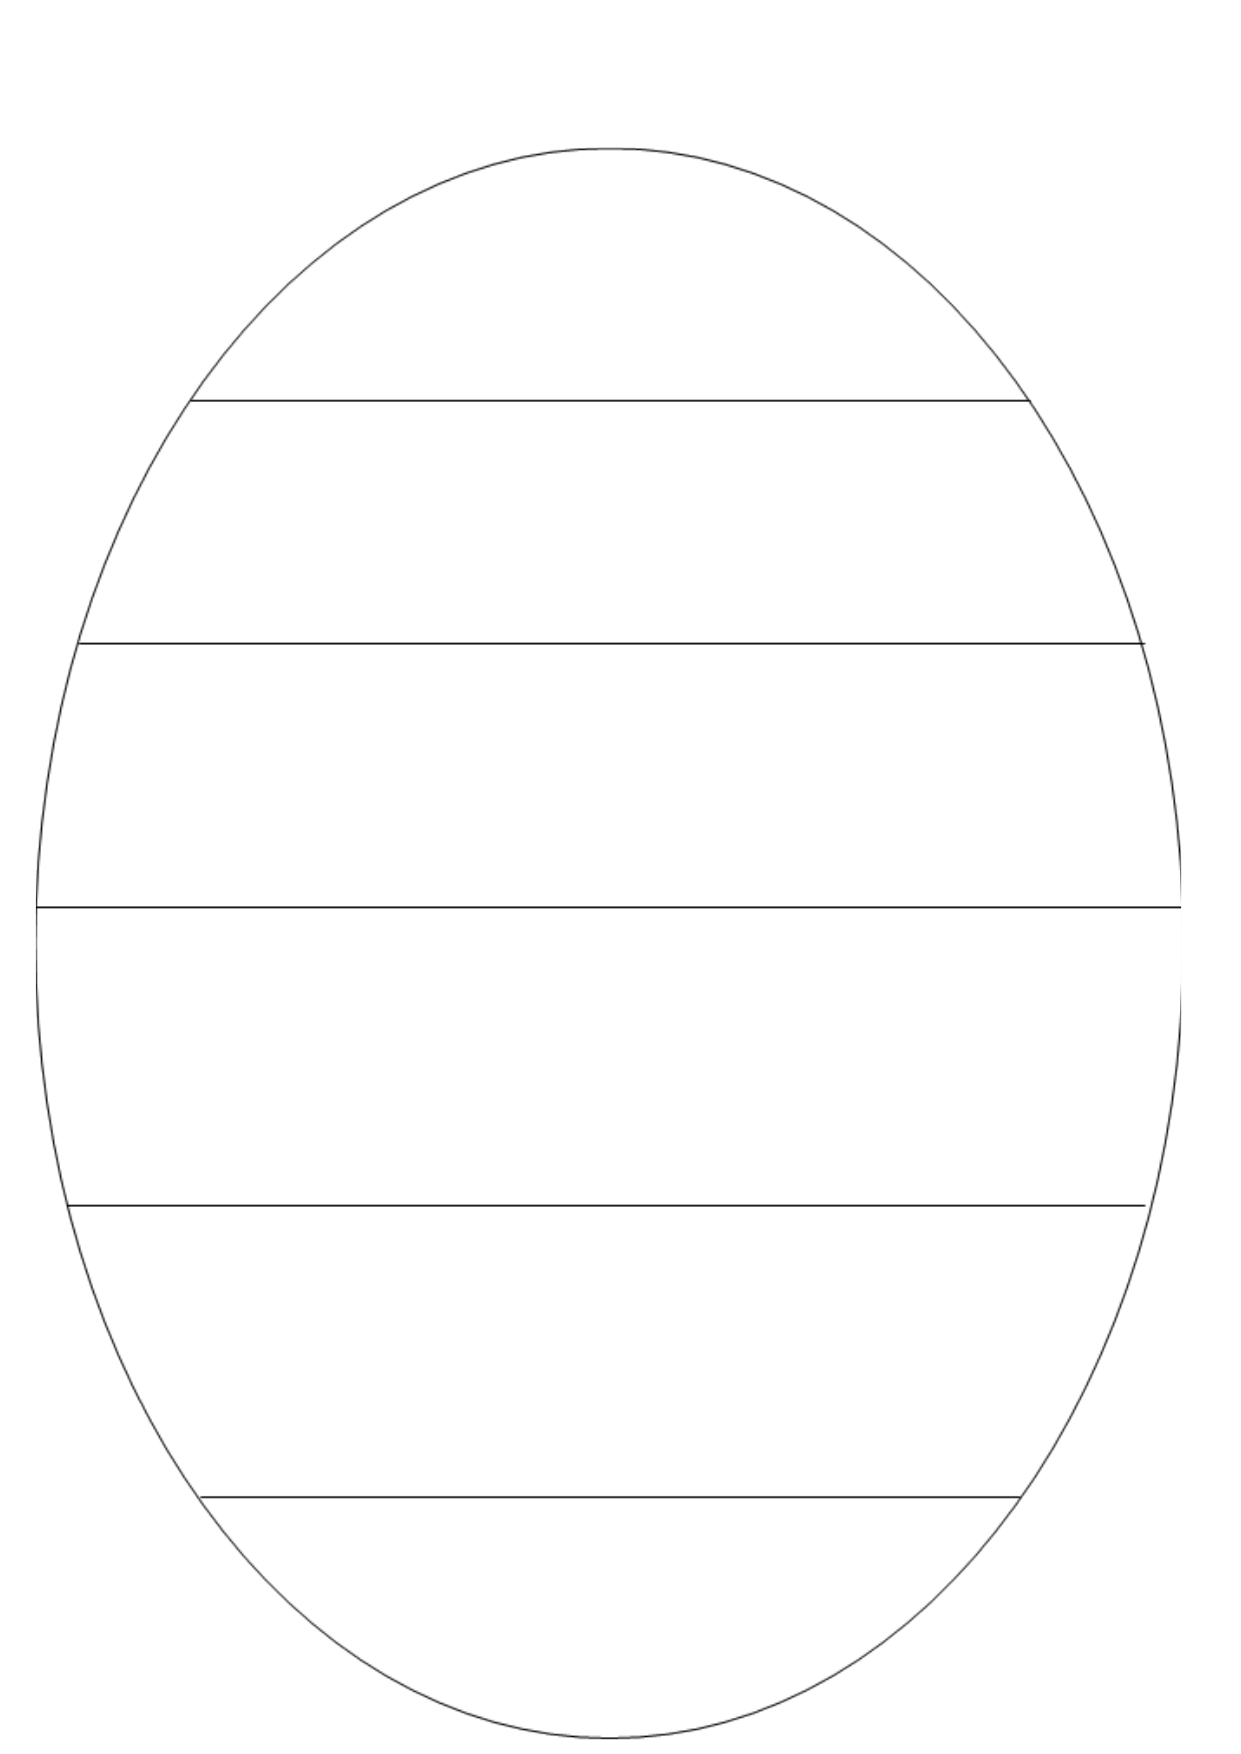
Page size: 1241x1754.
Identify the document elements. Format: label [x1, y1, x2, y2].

picture [34, 147, 1182, 1737]
